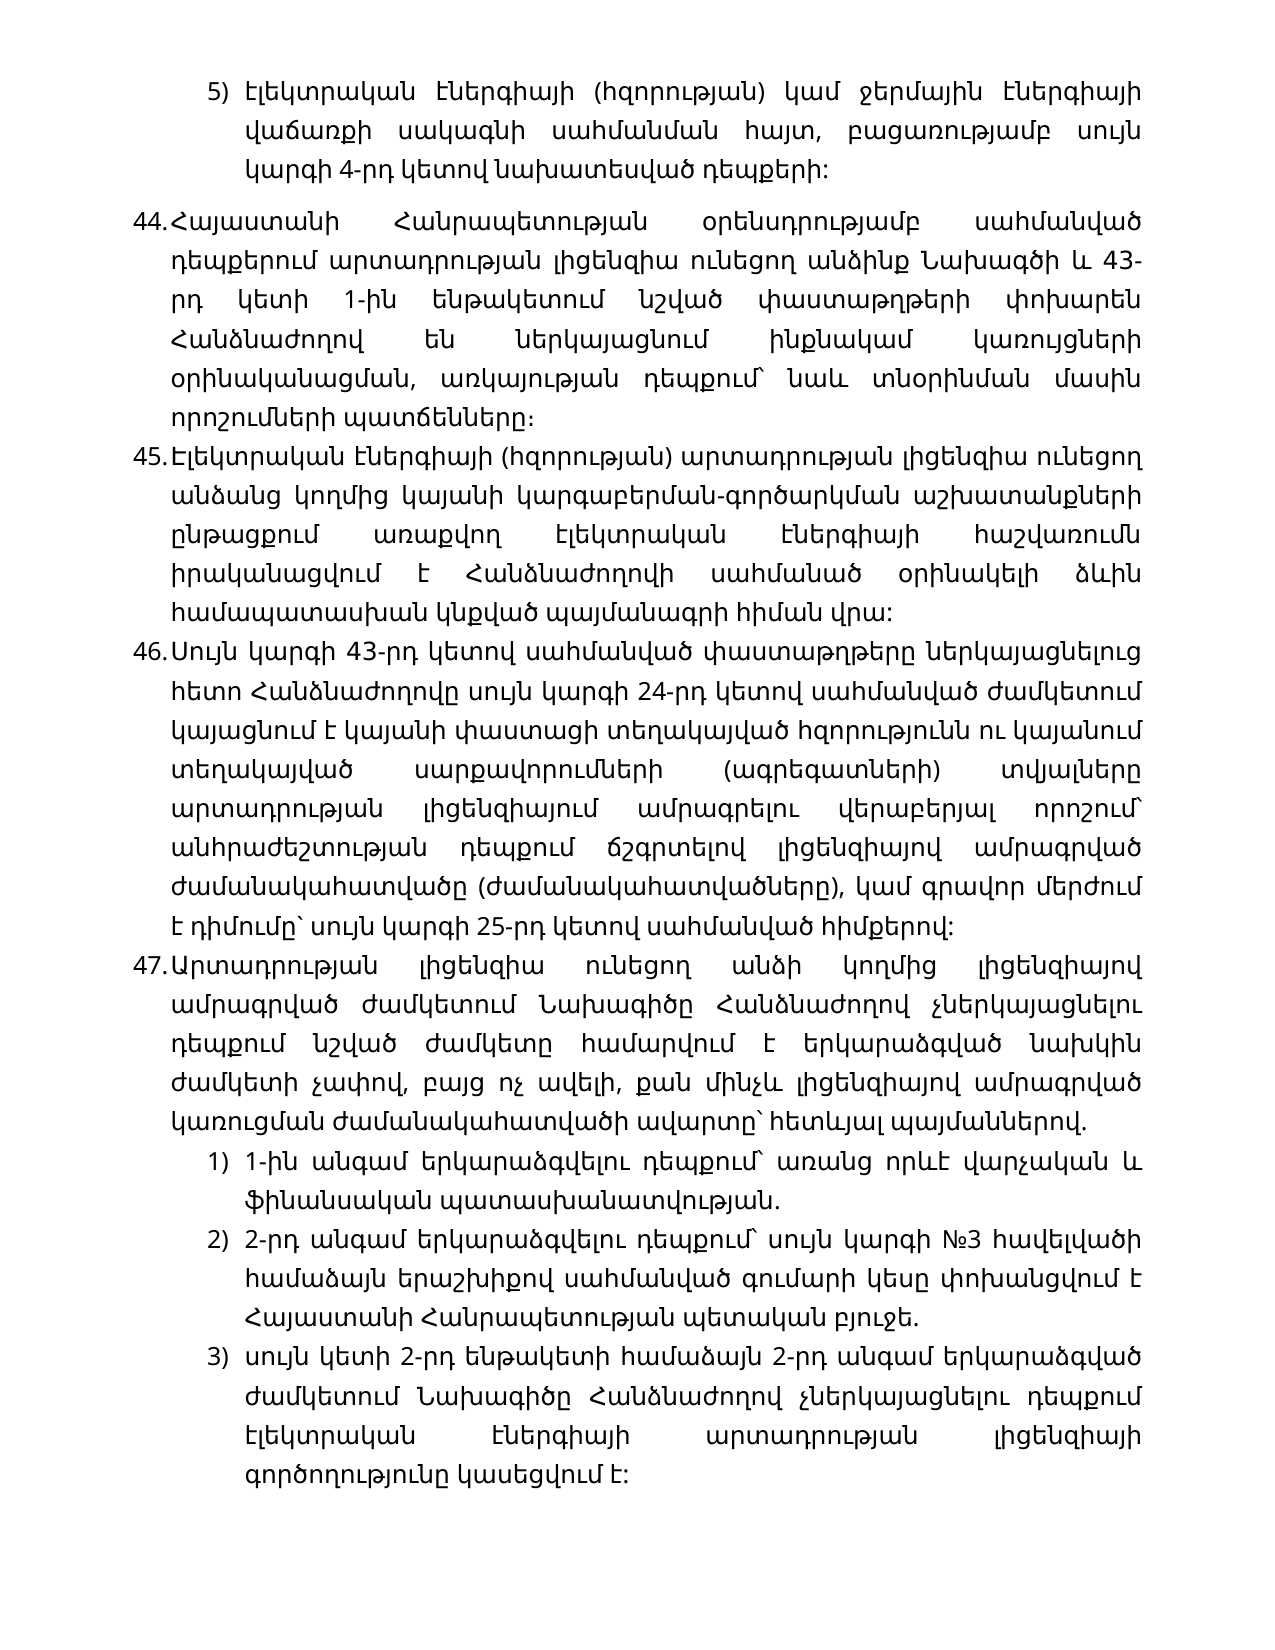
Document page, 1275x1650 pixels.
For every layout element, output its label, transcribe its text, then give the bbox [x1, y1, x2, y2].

list Հայաստանի Հանրապետության օրենսդրությամբ սահմանված դեպքերում արտադրության լիցենզիա ունեցող անձինք Նախագծի և 43-րդ կետի 1-ին ենթակետում նշված փաստաթղթերի փոխարեն Հանձնաժողով են ներկայացնում ինքնակամ կառույցների օրինականացման, առկայության դեպքում՝ նաև տնօրինման մասին որոշումների պատճենները։ [133, 204, 1142, 434]
list Էլեկտրական էներգիայի (հզորության) արտադրության լիցենզիա ունեցող անձանց կողմից կայանի կարգաբերման-գործարկման աշխատանքների ընթացքում առաքվող էլեկտրական էներգիայի հաշվառումն իրականացվում է Հանձնաժողովի սահմանած օրինակելի ձևին համապատասխան կնքված պայմանագրի հիման վրա: [133, 439, 1142, 629]
list Արտադրության լիցենզիա ունեցող անձի կողմից լիցենզիայով ամրագրված ժամկետում Նախագիծը Հանձնաժողով չներկայացնելու դեպքում նշված ժամկետը համարվում է երկարաձգված նախկին ժամկետի չափով, բայց ոչ ավելի, քան մինչև լիցենզիայով ամրագրված կառուցման ժամանակահատվածի ավարտը՝ հետևյալ պայմաններով. [133, 947, 1142, 1138]
list Սույն կարգի 43-րդ կետով սահմանված փաստաթղթերը ներկայացնելուց հետո Հանձնաժողովը սույն կարգի 24-րդ կետով սահմանված ժամկետում կայացնում է կայանի փաստացի տեղակայված հզորությունն ու կայանում տեղակայված սարքավորումների (ագրեգատների) տվյալները արտադրության լիցենզիայում ամրագրելու վերաբերյալ որոշում՝ անհրաժեշտության դեպքում ճշգրտելով լիցենզիայով ամրագրված ժամանակահատվածը (ժամանակահատվածները), կամ գրավոր մերժում է դիմումը` սույն կարգի 25-րդ կետով սահմանված հիմքերով: [133, 634, 1142, 942]
list 1-ին անգամ երկարաձգվելու դեպքում՝ առանց որևէ վարչական և ֆինանսական պատասխանատվության. [207, 1143, 1142, 1216]
list էլեկտրական էներգիայի (հզորության) կամ ջերմային էներգիայի վաճառքի սակագնի սահմանման հայտ, բացառությամբ սույն կարգի 4-րդ կետով նախատեսված դեպքերի: [207, 74, 1142, 186]
list սույն կետի 2-րդ ենթակետի համաձայն 2-րդ անգամ երկարաձգված ժամկետում Նախագիծը Հանձնաժողով չներկայացնելու դեպքում էլեկտրական էներգիայի արտադրության լիցենզիայի գործողությունը կասեցվում է: [207, 1339, 1142, 1491]
list 2-րդ անգամ երկարաձգվելու դեպքում՝ սույն կարգի №3 հավելվածի համաձայն երաշխիքով սահմանված գումարի կեսը փոխանցվում է Հայաստանի Հանրապետության պետական բյուջե. [207, 1221, 1142, 1334]
